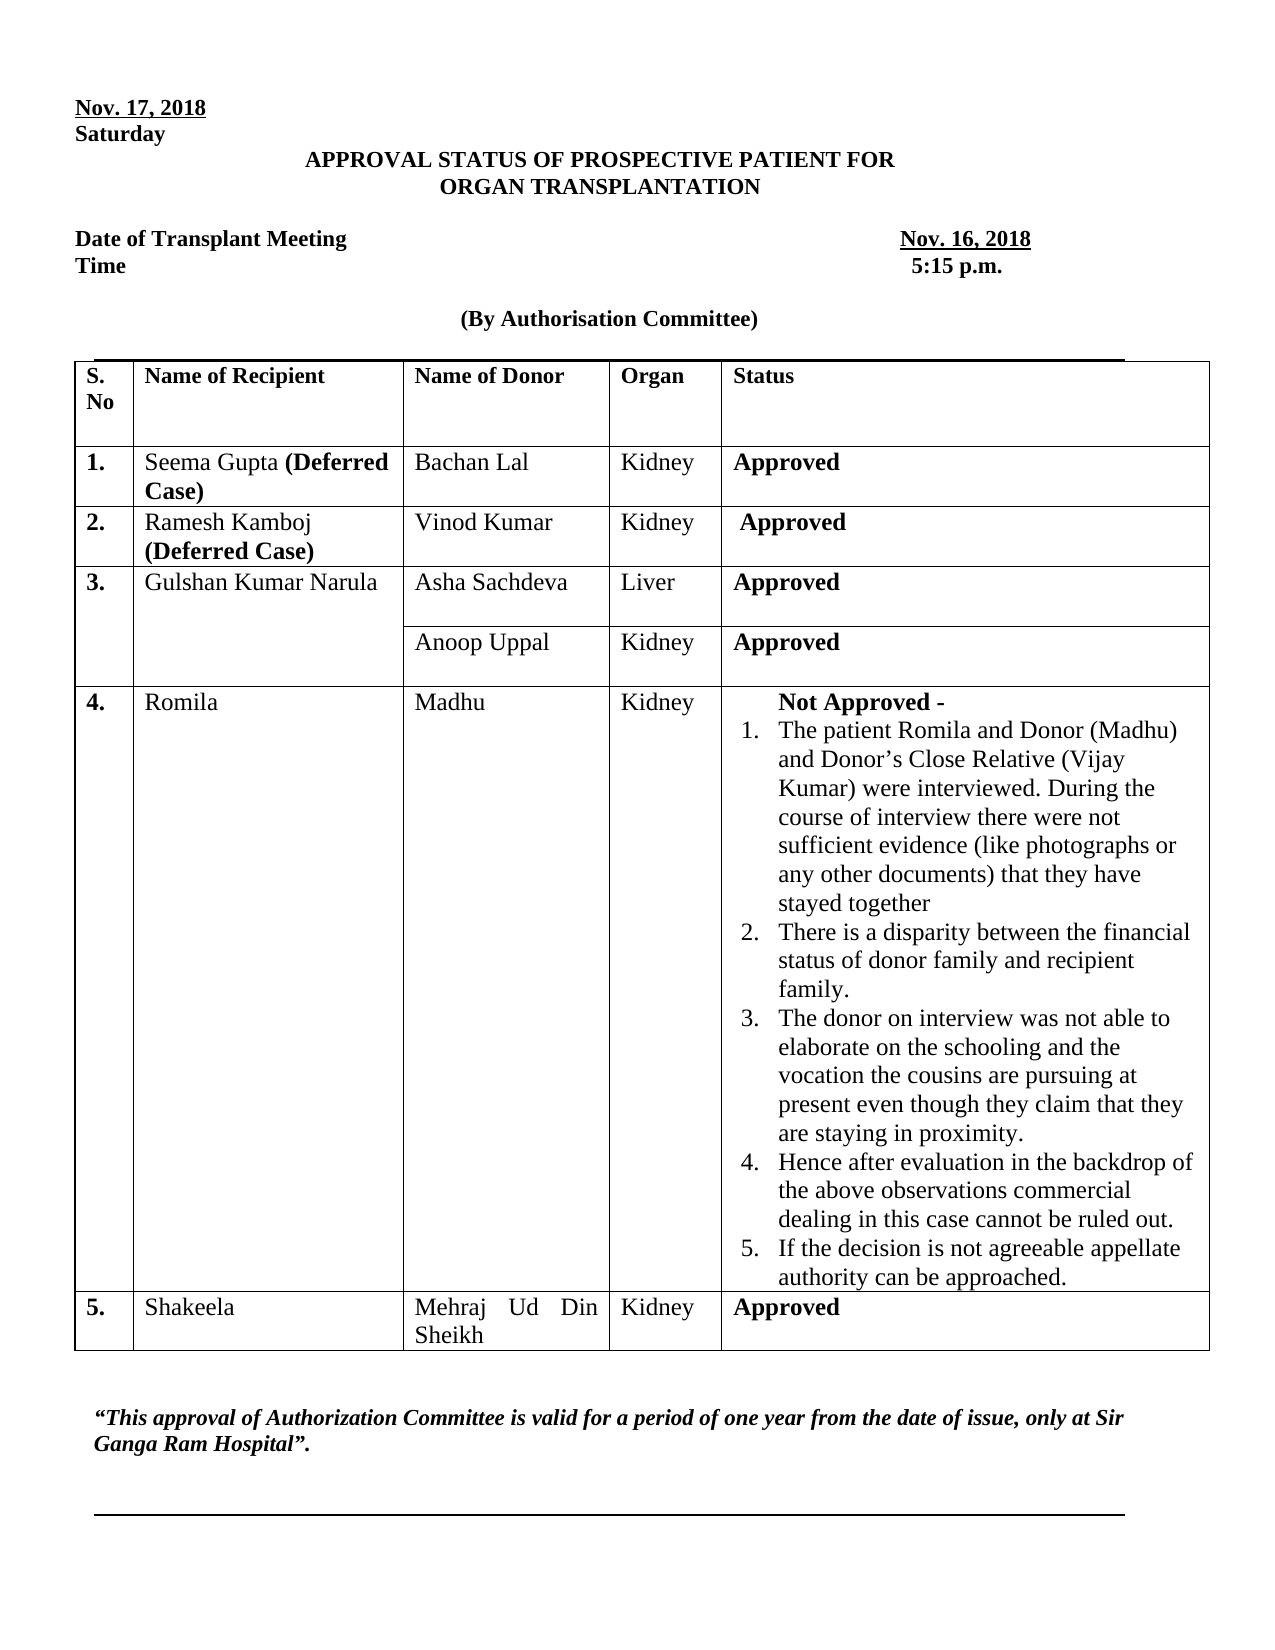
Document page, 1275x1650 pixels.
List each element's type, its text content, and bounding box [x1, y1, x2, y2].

table_cell 1. [76, 447, 133, 506]
table_cell Kidney [610, 1292, 721, 1350]
table_cell Approved [722, 507, 1209, 566]
table_header Status [722, 362, 1209, 446]
text Date of Transplant Meeting Nov. 16, 2018 [75, 226, 1125, 252]
text (By Authorisation Committee) [94, 304, 1125, 331]
table_cell Kidney [610, 687, 721, 1291]
table_cell Kidney [610, 627, 721, 686]
table_cell Approved [722, 627, 1209, 686]
table_cell Vinod Kumar [404, 507, 609, 566]
table_cell Not Approved - The patient Romila and Donor (Madhu) and Donor’s Close Relative (Vijay Kumar) were interviewed. During the course of interview there were not sufficient evidence (like photographs or any other documents) that they have stayed together There is a disparity between the financial status of donor family and recipient family. The donor on interview was not able to elaborate on the schooling and the vocation the cousins are pursuing at present even though they claim that they are staying in proximity. Hence after evaluation in the backdrop of the above observations commercial dealing in this case cannot be ruled out. If the decision is not agreeable appellate authority can be approached. [722, 687, 1209, 1291]
table_cell Romila [134, 687, 403, 1291]
table_cell 3. [76, 567, 133, 686]
table_cell Shakeela [134, 1292, 403, 1350]
table_cell Approved [722, 567, 1209, 626]
table_cell Bachan Lal [404, 447, 609, 506]
table_cell 5. [76, 1292, 133, 1350]
table_cell Approved [722, 447, 1209, 506]
table_cell Anoop Uppal [404, 627, 609, 686]
table_cell Seema Gupta (Deferred Case) [134, 447, 403, 506]
table_cell Gulshan Kumar Narula [134, 567, 403, 686]
text Nov. 17, 2018 [75, 94, 1125, 120]
text “This approval of Authorization Committee is valid for a period of one year from the date of issue, only at Sir Ganga Ram Hospital”. [94, 1404, 1125, 1457]
table_cell Kidney [610, 507, 721, 566]
table_cell 2. [76, 507, 133, 566]
table_header S. No [76, 362, 133, 446]
text ORGAN TRANSPLANTATION [75, 173, 1125, 199]
table_cell Ramesh Kamboj (Deferred Case) [134, 507, 403, 566]
table_cell Asha Sachdeva [404, 567, 609, 626]
table_header Name of Recipient [134, 362, 403, 446]
table_cell 4. [76, 687, 133, 1291]
table_cell Approved [722, 1292, 1209, 1350]
table_cell Madhu [404, 687, 609, 1291]
table_header Organ [610, 362, 721, 446]
text Saturday [75, 120, 1125, 146]
text APPROVAL STATUS OF PROSPECTIVE PATIENT FOR [75, 146, 1125, 173]
table_cell Liver [610, 567, 721, 626]
table_cell Kidney [610, 447, 721, 506]
text Time 5:15 p.m. [75, 252, 1125, 278]
table_header Name of Donor [404, 362, 609, 446]
table_cell Mehraj Ud Din Sheikh [404, 1292, 609, 1350]
